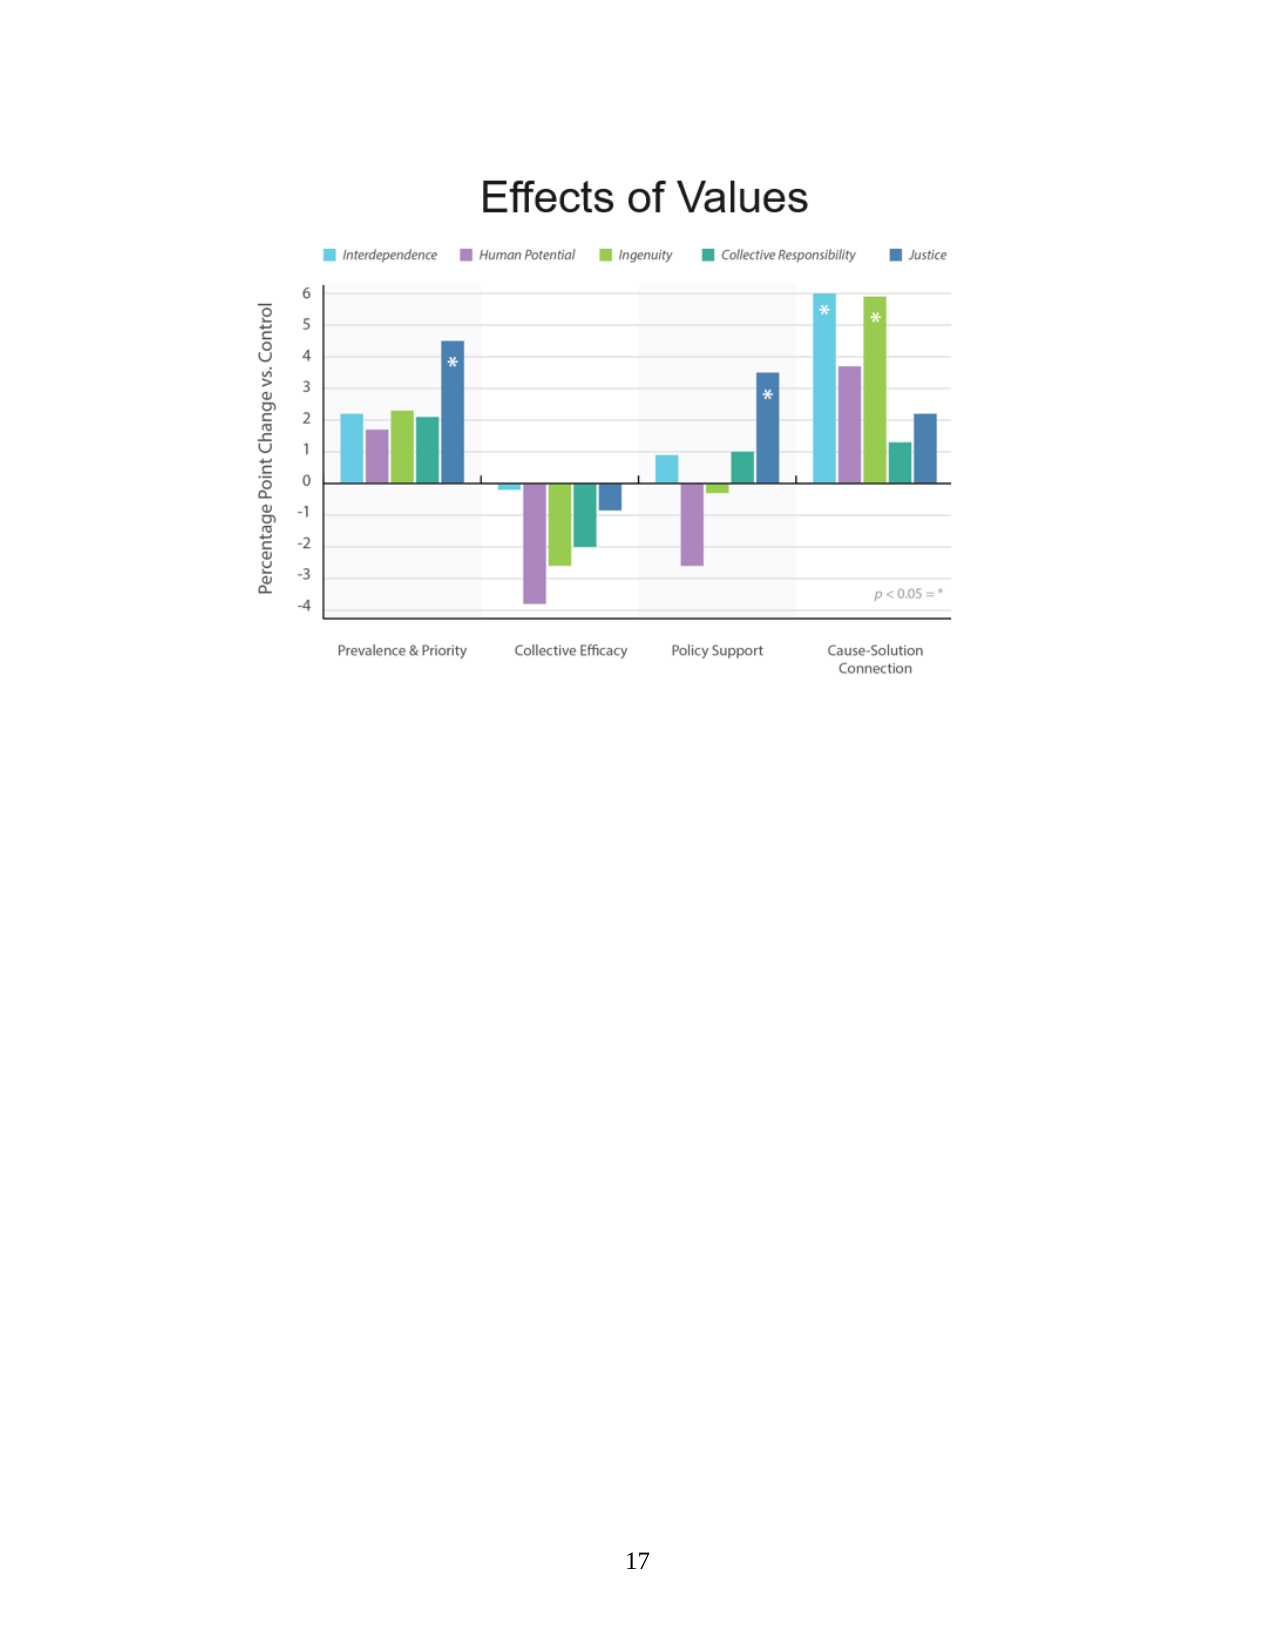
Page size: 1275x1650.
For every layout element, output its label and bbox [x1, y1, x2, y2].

picture [150, 150, 1125, 695]
